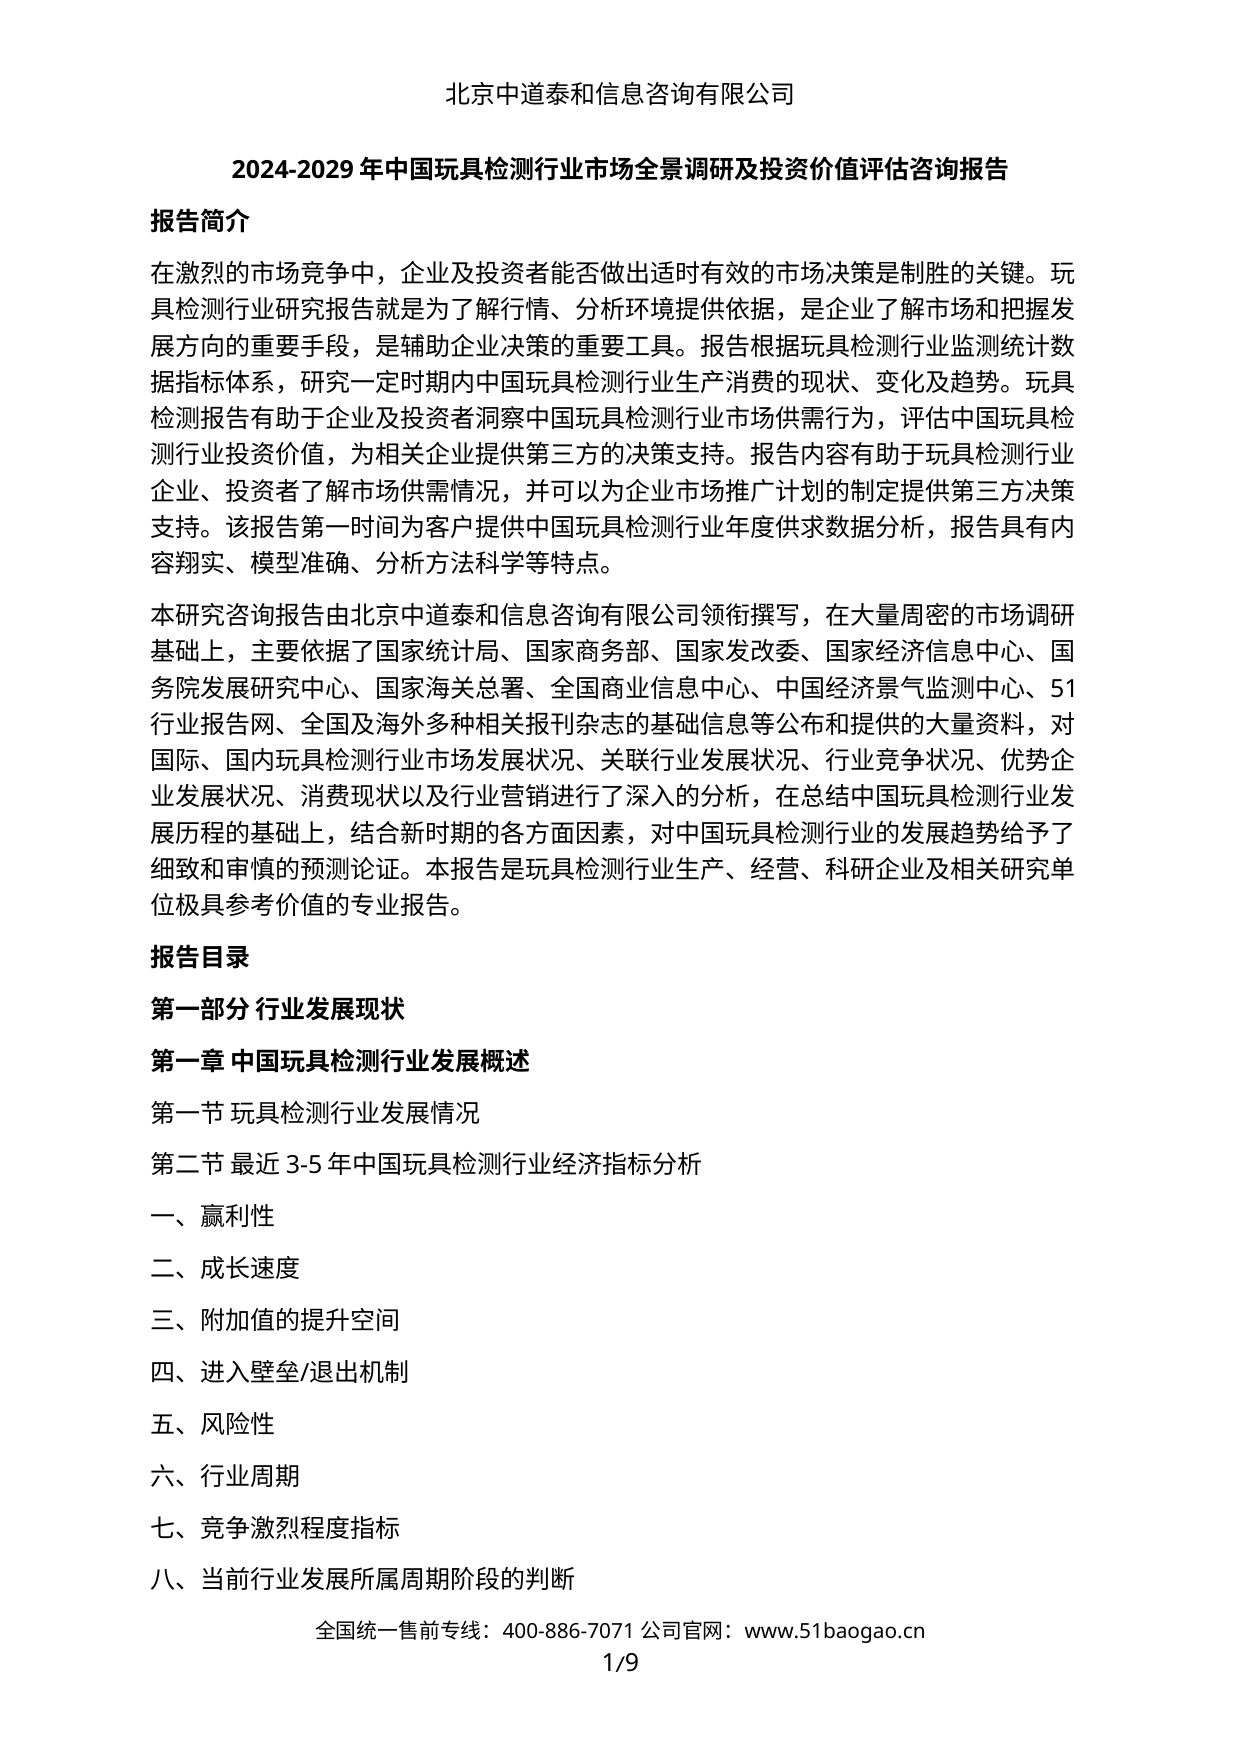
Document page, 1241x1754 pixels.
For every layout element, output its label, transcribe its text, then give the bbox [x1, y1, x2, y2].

text 一、赢利性 [150, 1197, 1090, 1233]
text 七、竞争激烈程度指标 [150, 1508, 1090, 1544]
text 第一节 玩具检测行业发展情况 [150, 1093, 1090, 1129]
text 四、进入壁垒/退出机制 [150, 1352, 1090, 1389]
text 六、行业周期 [150, 1456, 1090, 1492]
text 第二节 最近3-5年中国玩具检测行业经济指标分析 [150, 1145, 1090, 1181]
text 本研究咨询报告由北京中道泰和信息咨询有限公司领衔撰写，在大量周密的市场调研基础上，主要依据了国家统计局、国家商务部、国家发改委、国家经济信息中心、国务院发展研究中心、国家海关总署、全国商业信息中心、中国经济景气监测中心、51行业报告网、全国及海外多种相关报刊杂志的基础信息等公布和提供的大量资料，对国际、国内玩具检测行业市场发展状况、关联行业发展状况、行业竞争状况、优势企业发展状况、消费现状以及行业营销进行了深入的分析，在总结中国玩具检测行业发展历程的基础上，结合新时期的各方面因素，对中国玩具检测行业的发展趋势给予了细致和审慎的预测论证。本报告是玩具检测行业生产、经营、科研企业及相关研究单位极具参考价值的专业报告。 [150, 596, 1090, 922]
text 第一部分 行业发展现状 [150, 989, 1090, 1026]
text 第一章 中国玩具检测行业发展概述 [150, 1041, 1090, 1077]
text 在激烈的市场竞争中，企业及投资者能否做出适时有效的市场决策是制胜的关键。玩具检测行业研究报告就是为了解行情、分析环境提供依据，是企业了解市场和把握发展方向的重要手段，是辅助企业决策的重要工具。报告根据玩具检测行业监测统计数据指标体系，研究一定时期内中国玩具检测行业生产消费的现状、变化及趋势。玩具检测报告有助于企业及投资者洞察中国玩具检测行业市场供需行为，评估中国玩具检测行业投资价值，为相关企业提供第三方的决策支持。报告内容有助于玩具检测行业企业、投资者了解市场供需情况，并可以为企业市场推广计划的制定提供第三方决策支持。该报告第一时间为客户提供中国玩具检测行业年度供求数据分析，报告具有内容翔实、模型准确、分析方法科学等特点。 [150, 254, 1090, 580]
text 二、成长速度 [150, 1249, 1090, 1285]
text 八、当前行业发展所属周期阶段的判断 [150, 1560, 1090, 1596]
text 报告目录 [150, 937, 1090, 974]
text 五、风险性 [150, 1404, 1090, 1441]
text 报告简介 [150, 202, 1090, 238]
text 三、附加值的提升空间 [150, 1301, 1090, 1337]
text 2024-2029年中国玩具检测行业市场全景调研及投资价值评估咨询报告 [150, 150, 1090, 186]
